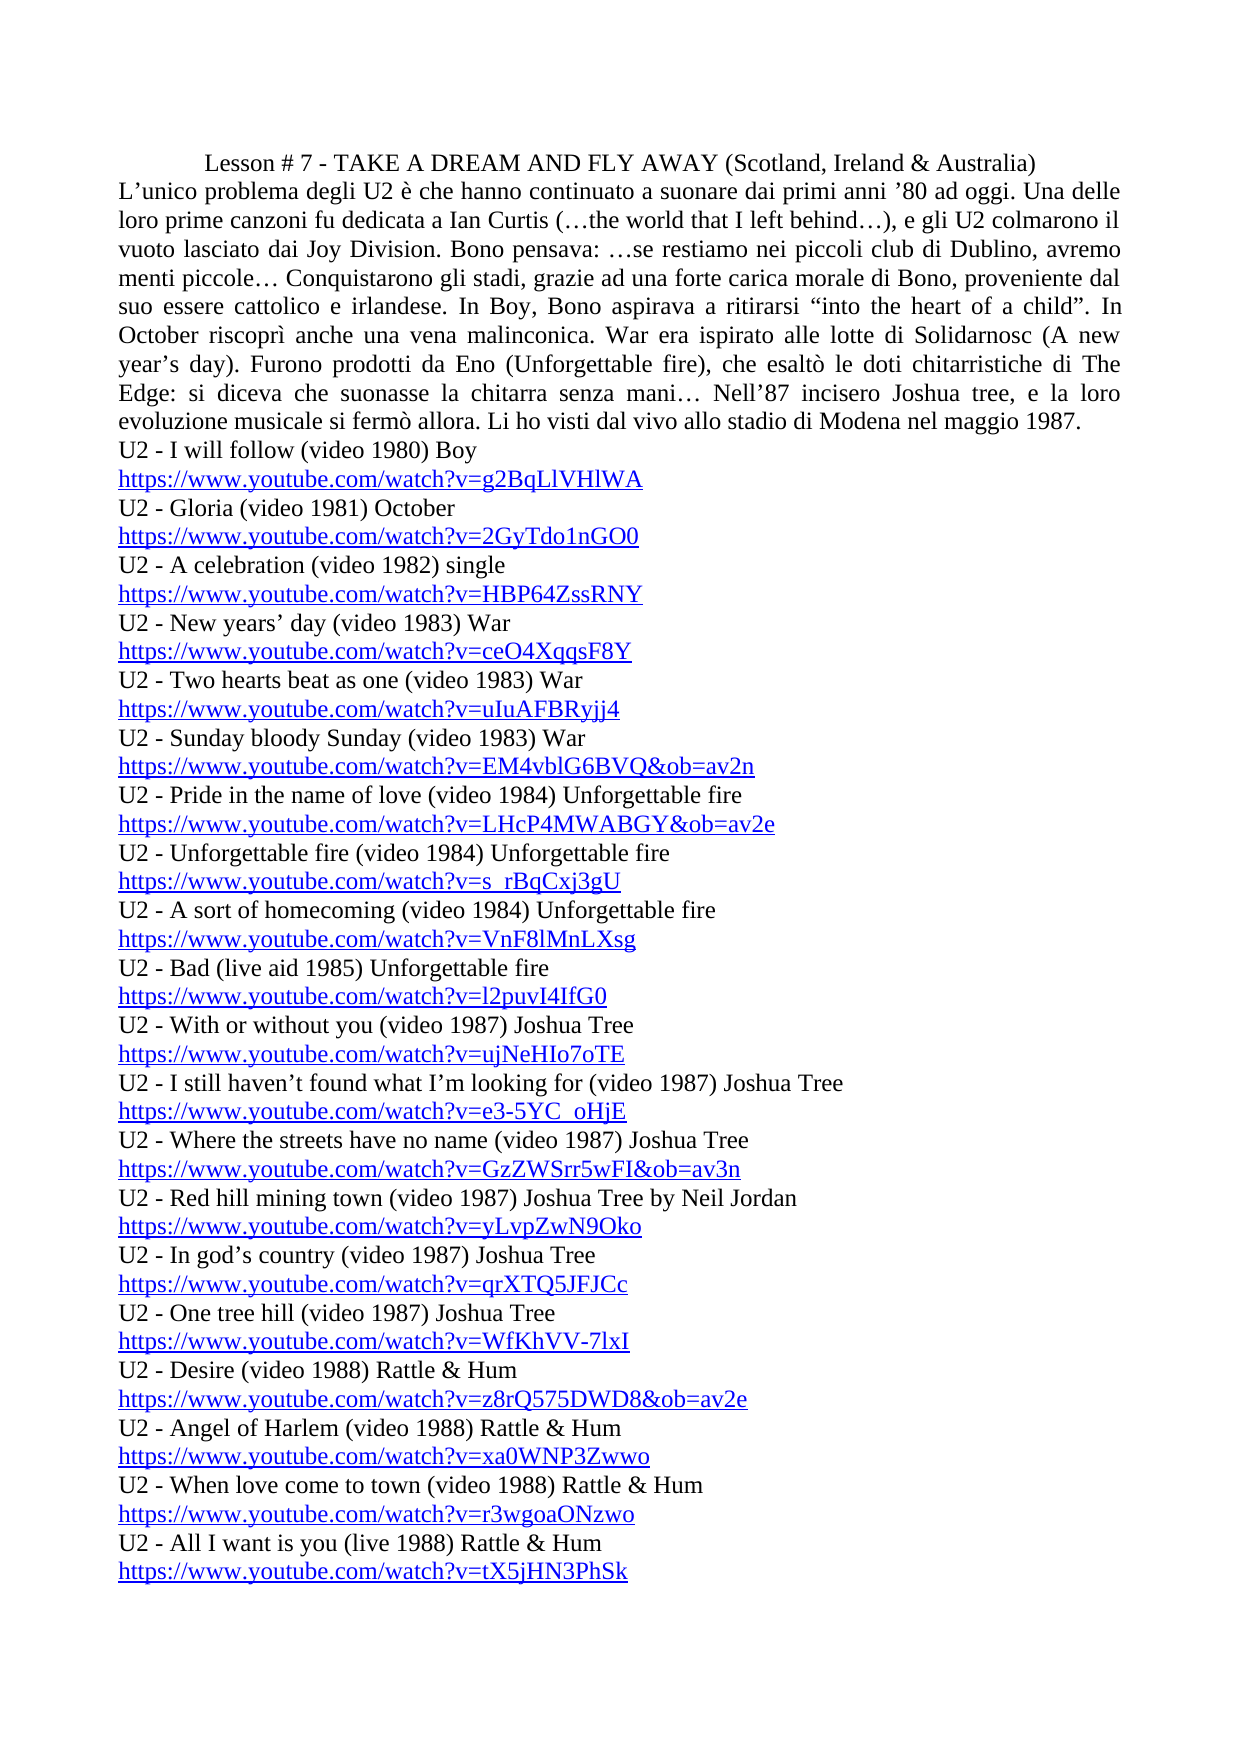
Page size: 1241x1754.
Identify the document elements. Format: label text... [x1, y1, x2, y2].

text U2 - Two hearts beat as one (video 1983) War [118, 665, 1122, 694]
text https://www.youtube.com/watch?v=r3wgoaONzwo [118, 1499, 1122, 1528]
text https://www.youtube.com/watch?v=WfKhVV-7lxI [118, 1326, 1122, 1355]
text https://www.youtube.com/watch?v=qrXTQ5JFJCc [118, 1269, 1122, 1298]
text https://www.youtube.com/watch?v=HBP64ZssRNY [118, 579, 1122, 608]
text U2 - A celebration (video 1982) single [118, 550, 1122, 579]
text U2 - Gloria (video 1981) October [118, 493, 1122, 521]
text https://www.youtube.com/watch?v=s_rBqCxj3gU [118, 866, 1122, 895]
text https://www.youtube.com/watch?v=VnF8lMnLXsg [118, 924, 1122, 953]
text U2 - I still haven’t found what I’m looking for (video 1987) Joshua Tree [118, 1068, 1122, 1096]
text https://www.youtube.com/watch?v=uIuAFBRyjj4 [118, 694, 1122, 723]
text U2 - A sort of homecoming (video 1984) Unforgettable fire [118, 895, 1122, 924]
text https://www.youtube.com/watch?v=g2BqLlVHlWA [118, 464, 1122, 493]
text U2 - One tree hill (video 1987) Joshua Tree [118, 1298, 1122, 1326]
text https://www.youtube.com/watch?v=xa0WNP3Zwwo [118, 1441, 1122, 1470]
text U2 - With or without you (video 1987) Joshua Tree [118, 1010, 1122, 1039]
text https://www.youtube.com/watch?v=GzZWSrr5wFI&ob=av3n [118, 1154, 1122, 1183]
text https://www.youtube.com/watch?v=2GyTdo1nGO0 [118, 521, 1122, 550]
text U2 - When love come to town (video 1988) Rattle & Hum [118, 1470, 1122, 1499]
text U2 - All I want is you (live 1988) Rattle & Hum [118, 1528, 1122, 1556]
text U2 - Red hill mining town (video 1987) Joshua Tree by Neil Jordan [118, 1183, 1122, 1211]
text U2 - I will follow (video 1980) Boy [118, 435, 1122, 464]
text https://www.youtube.com/watch?v=ceO4XqqsF8Y [118, 636, 1122, 665]
text U2 - Sunday bloody Sunday (video 1983) War [118, 723, 1122, 751]
text https://www.youtube.com/watch?v=LHcP4MWABGY&ob=av2e [118, 809, 1122, 838]
text https://www.youtube.com/watch?v=z8rQ575DWD8&ob=av2e [118, 1384, 1122, 1413]
text https://www.youtube.com/watch?v=ujNeHIo7oTE [118, 1039, 1122, 1068]
text U2 - Angel of Harlem (video 1988) Rattle & Hum [118, 1413, 1122, 1441]
text https://www.youtube.com/watch?v=EM4vblG6BVQ&ob=av2n [118, 751, 1122, 780]
text https://www.youtube.com/watch?v=tX5jHN3PhSk [118, 1556, 1122, 1585]
text https://www.youtube.com/watch?v=l2puvI4IfG0 [118, 981, 1122, 1010]
text https://www.youtube.com/watch?v=yLvpZwN9Oko [118, 1211, 1122, 1240]
text U2 - Pride in the name of love (video 1984) Unforgettable fire [118, 780, 1122, 809]
text U2 - In god’s country (video 1987) Joshua Tree [118, 1240, 1122, 1269]
text L’unico problema degli U2 è che hanno continuato a suonare dai primi anni ’80 ad oggi. Una delle loro prime canzoni fu dedicata a Ian Curtis (…the world that I left behind…), e gli U2 colmarono il vuoto lasciato dai Joy Division. Bono pensava: …se restiamo nei piccoli club di Dublino, avremo menti piccole… Conquistarono gli stadi, grazie ad una forte carica morale di Bono, proveniente dal suo essere cattolico e irlandese. In Boy, Bono aspirava a ritirarsi “into the heart of a child”. In October riscoprì anche una vena malinconica. War era ispirato alle lotte di Solidarnosc (A new year’s day). Furono prodotti da Eno (Unforgettable fire), che esaltò le doti chitarristiche di The Edge: si diceva che suonasse la chitarra senza mani… Nell’87 incisero Joshua tree, e la loro evoluzione musicale si fermò allora. Li ho visti dal vivo allo stadio di Modena nel maggio 1987. [118, 176, 1122, 435]
text https://www.youtube.com/watch?v=e3-5YC_oHjE [118, 1096, 1122, 1125]
text U2 - New years’ day (video 1983) War [118, 608, 1122, 636]
text U2 - Desire (video 1988) Rattle & Hum [118, 1355, 1122, 1384]
text U2 - Unforgettable fire (video 1984) Unforgettable fire [118, 838, 1122, 866]
text U2 - Bad (live aid 1985) Unforgettable fire [118, 953, 1122, 981]
text U2 - Where the streets have no name (video 1987) Joshua Tree [118, 1125, 1122, 1154]
text Lesson # 7 - TAKE A DREAM AND FLY AWAY (Scotland, Ireland & Australia) [118, 148, 1122, 176]
